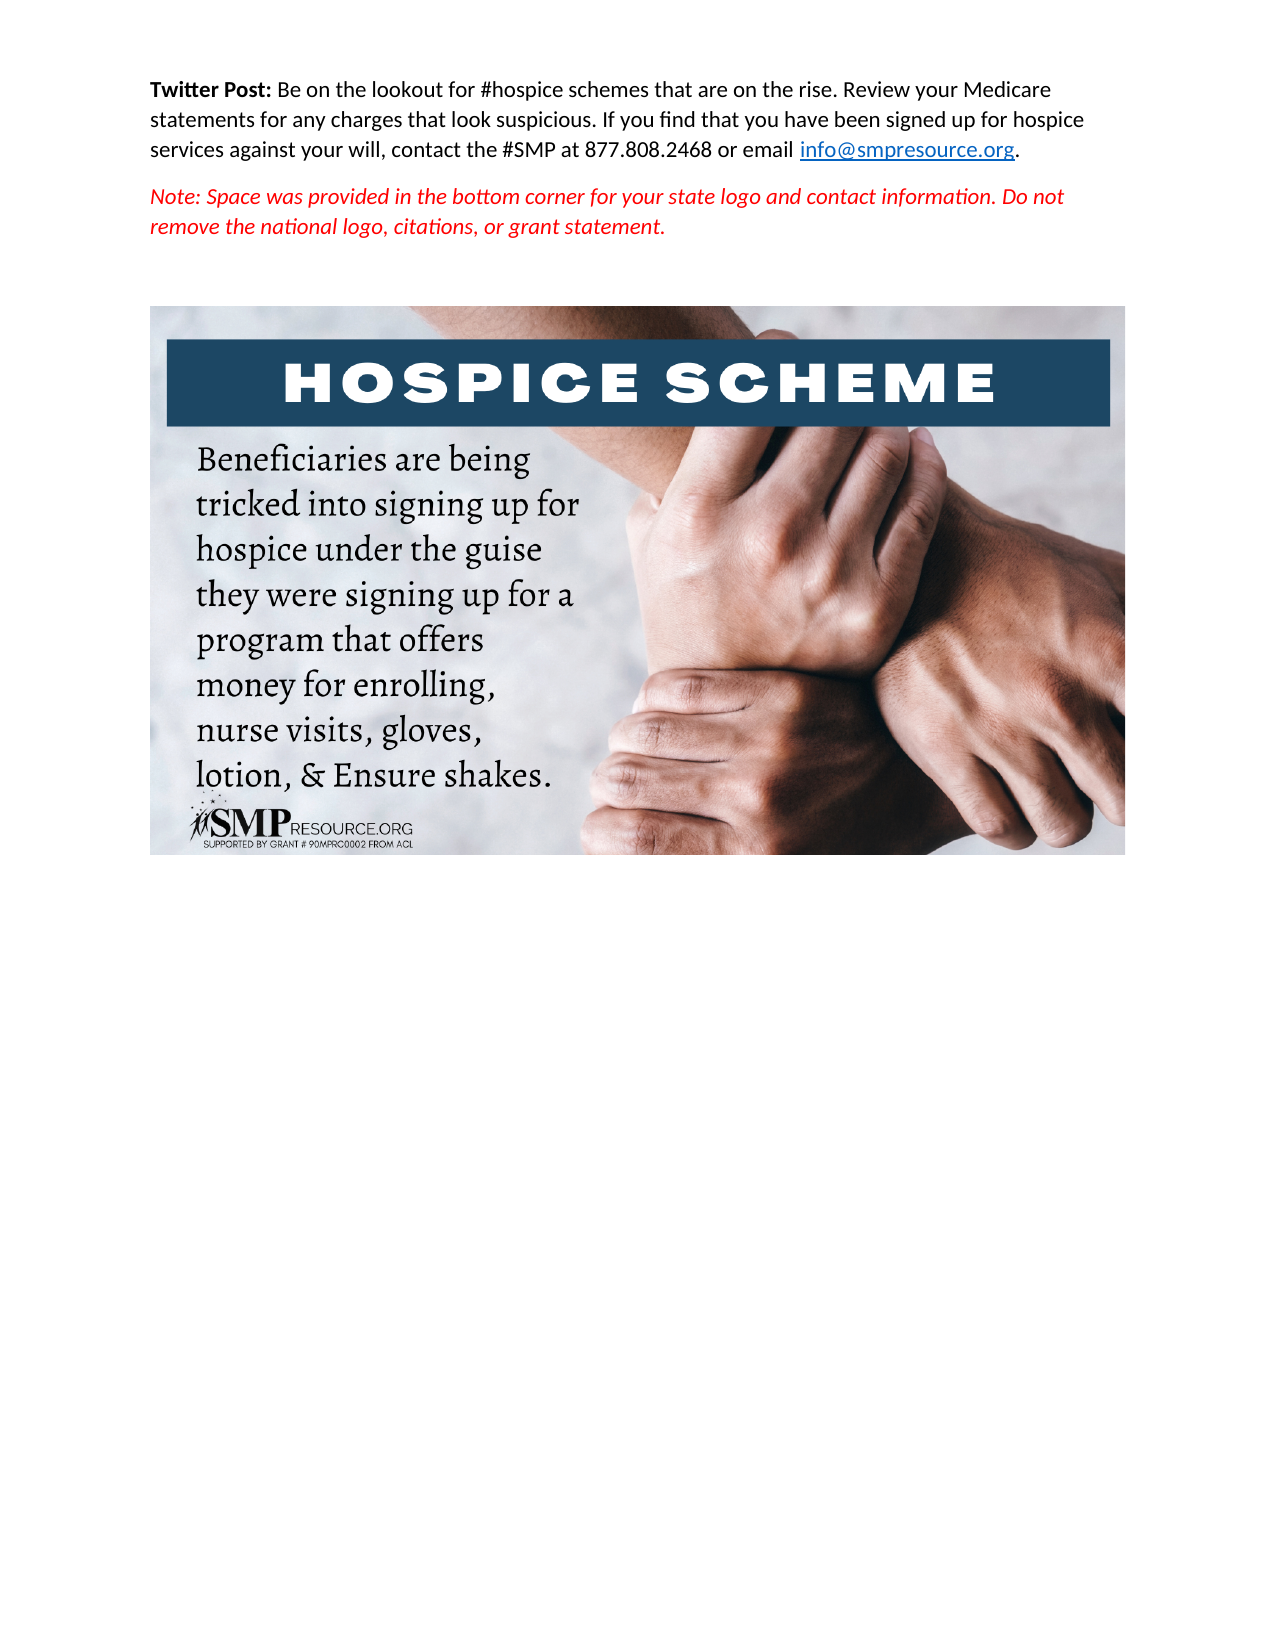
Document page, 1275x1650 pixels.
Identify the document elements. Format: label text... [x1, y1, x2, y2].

text Note: Space was provided in the bottom corner for your state logo and contact information. Do not remove the national logo, citations, or grant statement. [150, 182, 1125, 241]
text Twitter Post: Be on the lookout for #hospice schemes that are on the rise. Review your Medicare statements for any charges that look suspicious. If you find that you have been signed up for hospice services against your will, contact the #SMP at 877.808.2468 or email info@smpresource.org. [150, 75, 1125, 163]
picture [150, 306, 1125, 855]
